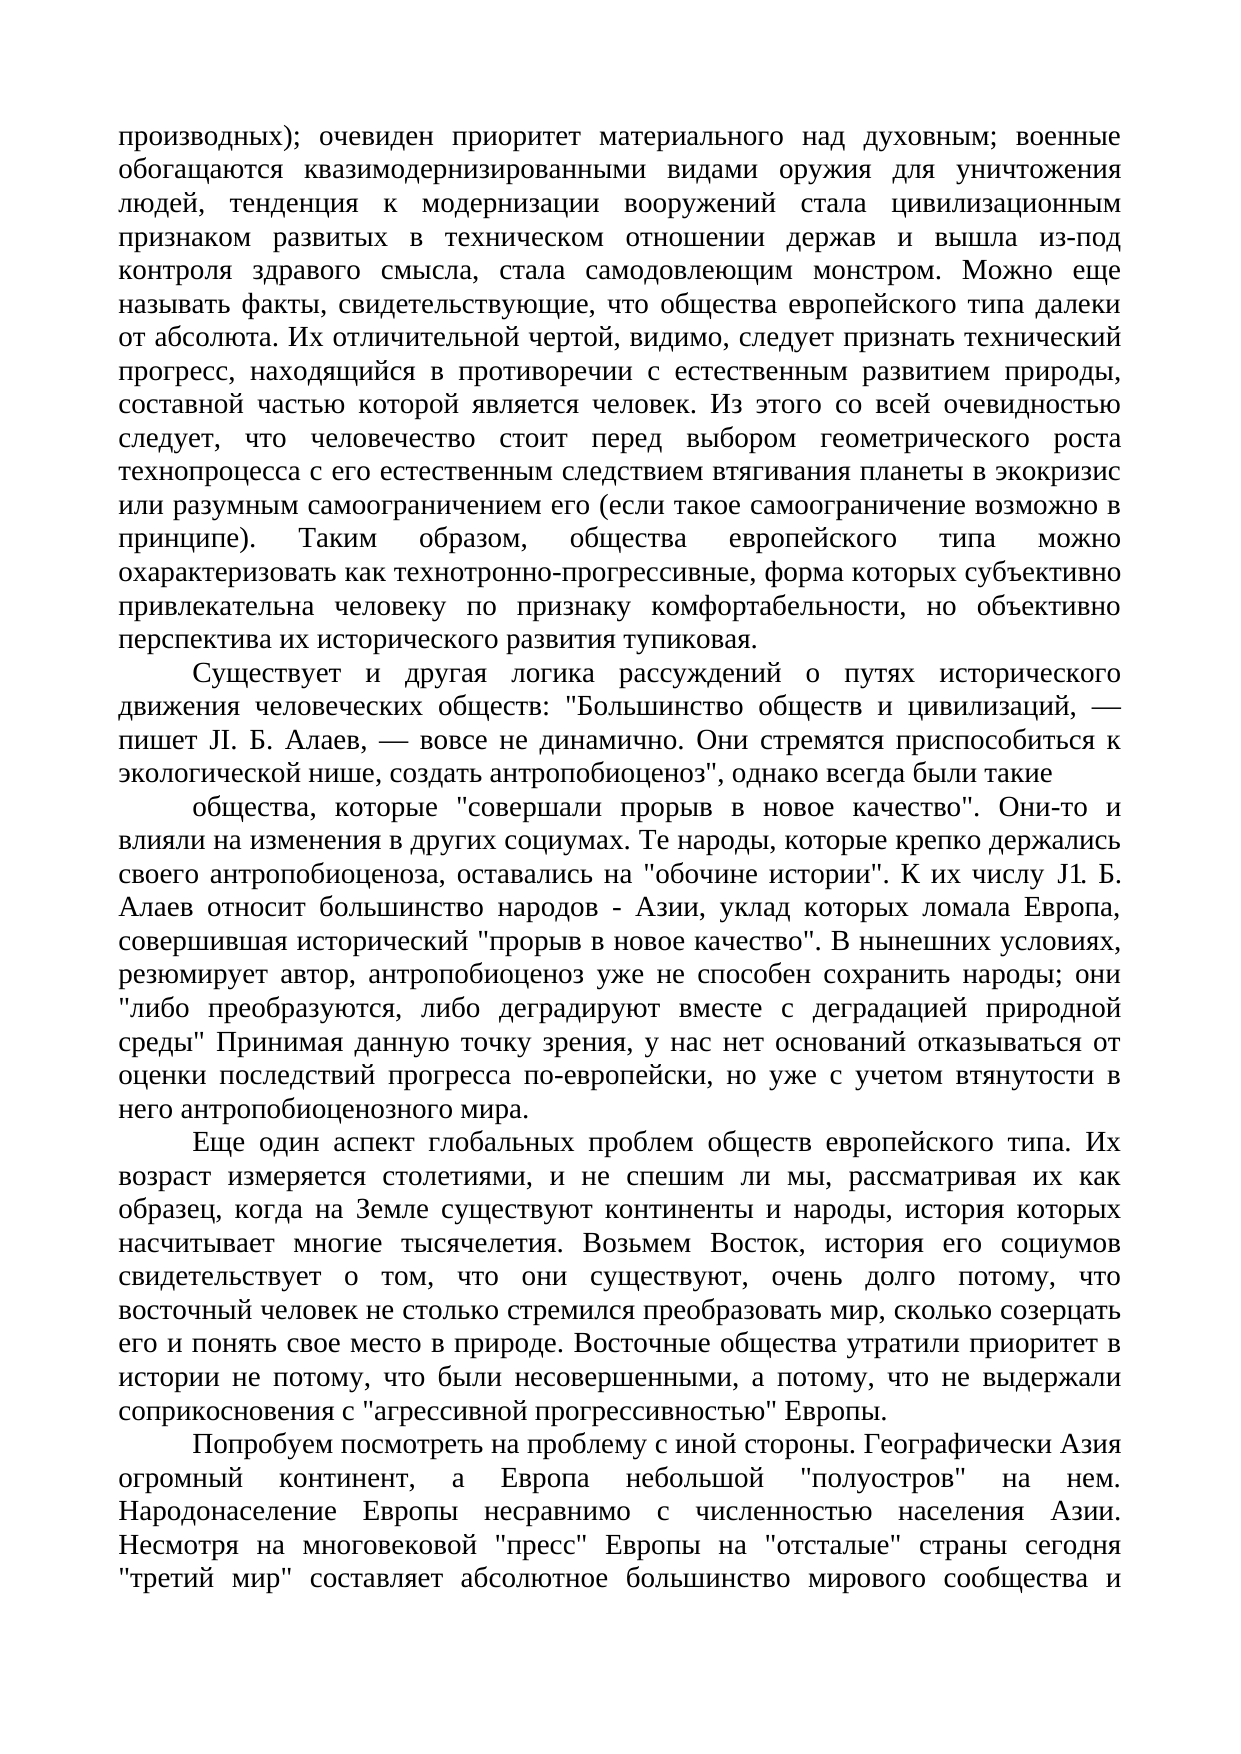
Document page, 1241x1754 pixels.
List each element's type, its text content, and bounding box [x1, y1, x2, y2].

text Еще один аспект глобальных проблем обществ европейского типа. Их возраст измеряется столетиями, и не спешим ли мы, рассматривая их как образец, когда на Земле существуют континенты и народы, история которых насчитывает многие тысячелетия. Возьмем Восток, история его социумов свидетельствует о том, что они существуют, очень долго потому, что восточный человек не столько стремился преобразовать мир, сколько созерцать его и понять свое место в природе. Восточные общества утратили приоритет в истории не потому, что были несовершенными, а потому, что не выдержали соприкосновения с "агрессивной прогрессивностью" Европы. [118, 1124, 1122, 1426]
text общества, которые "совершали прорыв в новое качество". Они-то и влияли на изменения в других социумах. Те народы, которые крепко держались своего антропобиоценоза, оставались на "обочине истории". К их числу J1. Б. Алаев относит большинство народов - Азии, уклад которых ломала Европа, совершившая исторический "прорыв в новое качество". В нынешних условиях, резюмирует автор, антропобиоценоз уже не способен сохранить народы; они "либо преобразуются, либо деградируют вместе с деградацией природной среды" Принимая данную точку зрения, у нас нет оснований отказываться от оценки последствий прогресса по-европейски, но уже с учетом втянутости в него антропобиоценозного мира. [118, 789, 1122, 1124]
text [118, 118, 1122, 655]
text Существует и другая логика рассуждений о путях исторического движения человеческих обществ: "Большинство обществ и цивилизаций, — пишет JI. Б. Алаев, — вовсе не динамично. Они стремятся приспособиться к экологической нише, создать антропобиоценоз", однако всегда были такие [118, 655, 1122, 789]
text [118, 1426, 1122, 1594]
